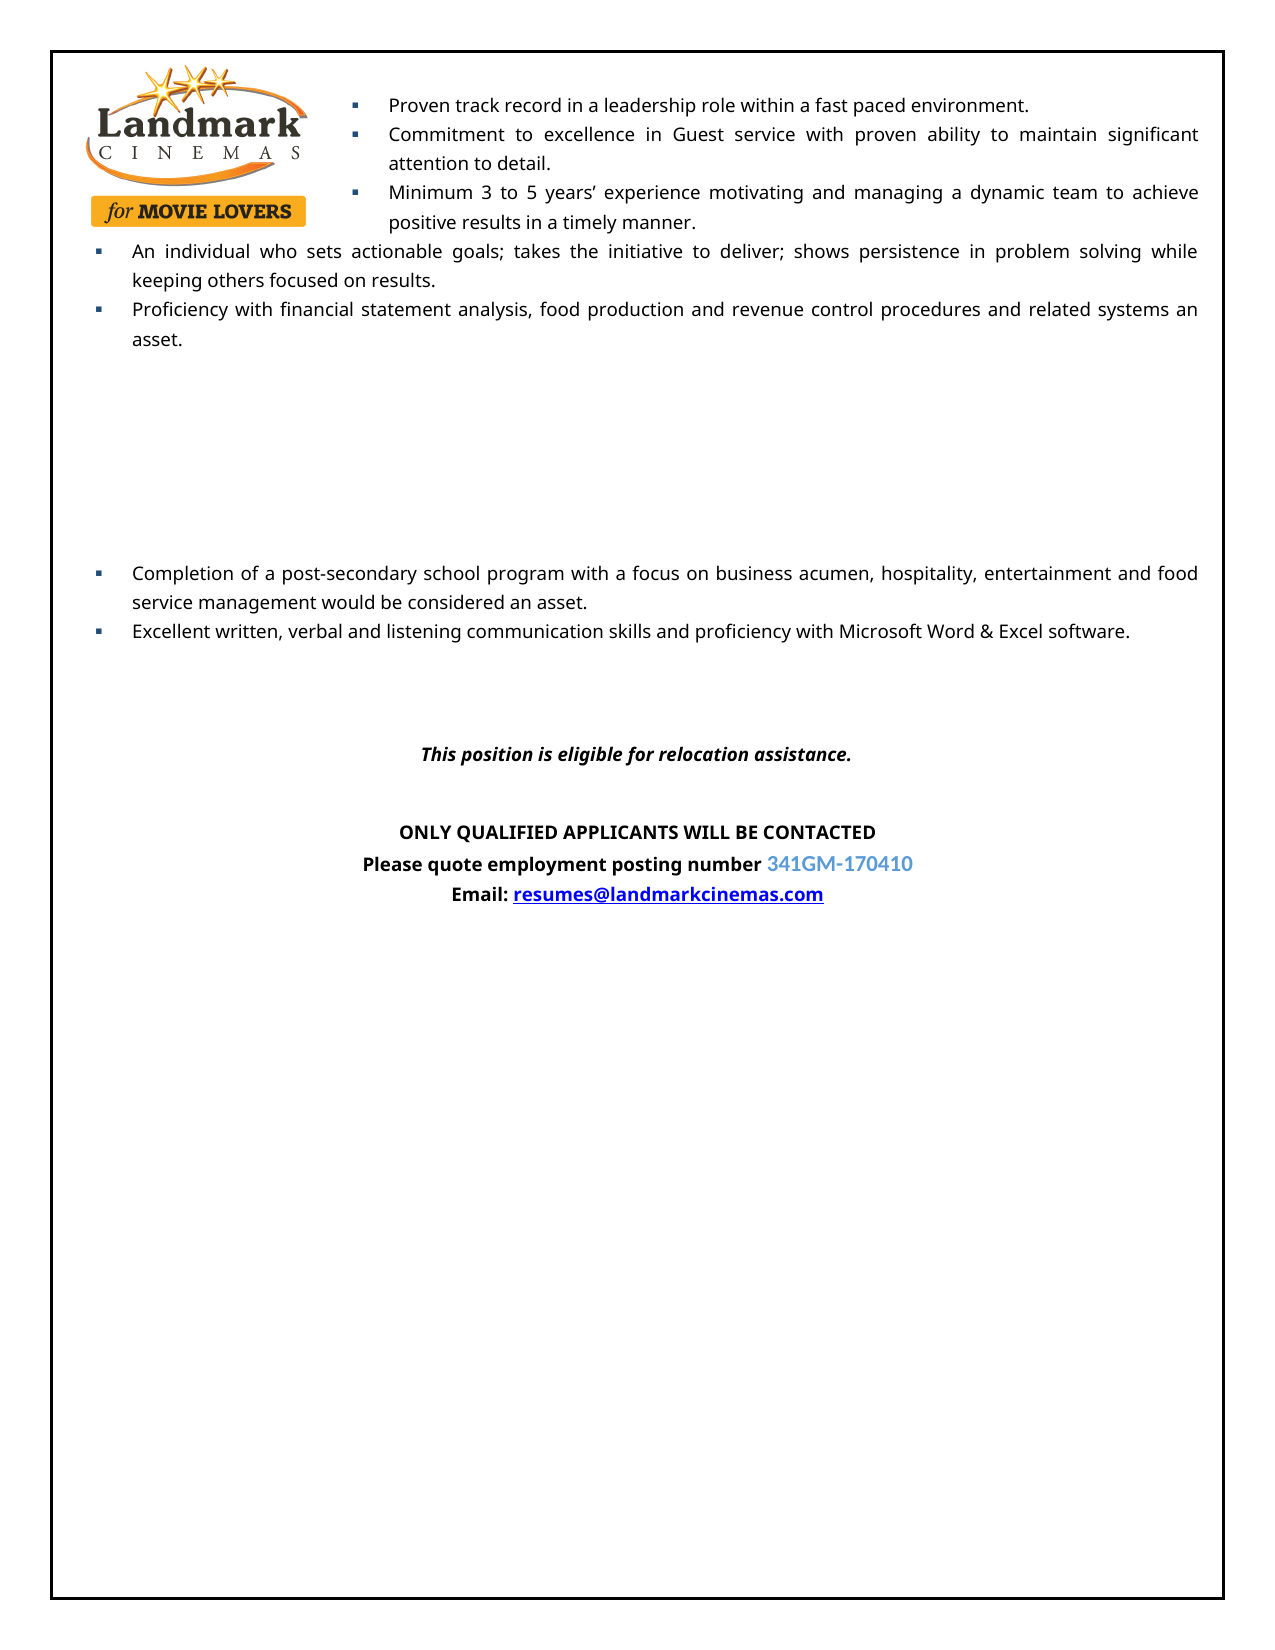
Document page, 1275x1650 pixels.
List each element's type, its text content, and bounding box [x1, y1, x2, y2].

list Commitment to excellence in Guest service with proven ability to maintain significant attention to detail. [313, 121, 1200, 176]
list Excellent written, verbal and listening communication skills and proficiency with Microsoft Word & Excel software. [94, 619, 1200, 644]
list Proven track record in a leadership role within a fast paced environment. [313, 92, 1200, 117]
list Minimum 3 to 5 years’ experience motivating and managing a dynamic team to achieve positive results in a timely manner. [94, 180, 1200, 234]
list Completion of a post-secondary school program with a focus on business acumen, hospitality, entertainment and food service management would be considered an asset. [94, 560, 1200, 615]
list Proficiency with financial statement analysis, food production and revenue control procedures and related systems an asset. [94, 297, 1200, 352]
picture [78, 61, 313, 230]
text ONLY QUALIFIED APPLICANTS WILL BE CONTACTED [75, 820, 1200, 845]
text Email: resumes@landmarkcinemas.com [75, 881, 1200, 907]
text This position is eligible for relocation assistance. [75, 742, 1200, 767]
list An individual who sets actionable goals; takes the initiative to deliver; shows persistence in problem solving while keeping others focused on results. [94, 238, 1200, 293]
text Please quote employment posting number 341GM-170410 [75, 849, 1200, 877]
